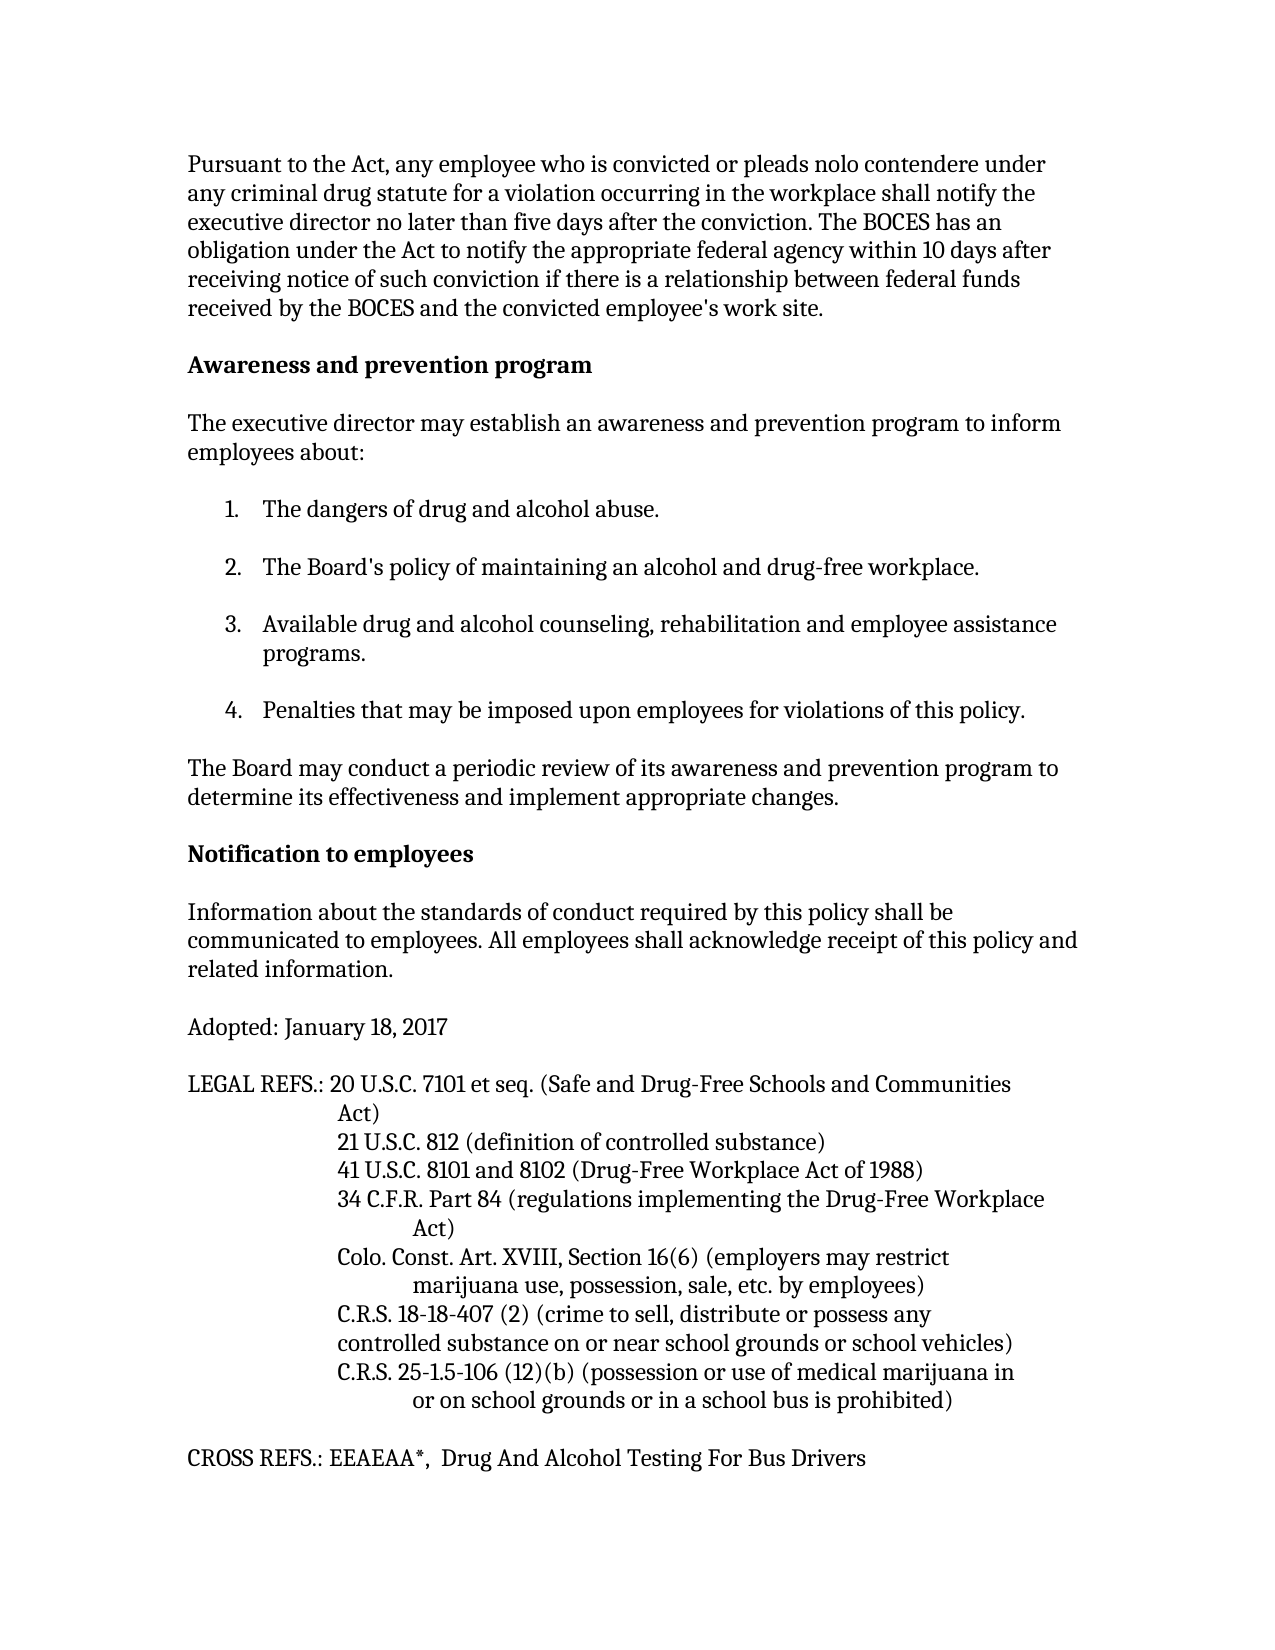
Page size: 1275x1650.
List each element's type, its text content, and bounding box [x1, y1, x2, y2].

text LEGAL REFS.: 20 U.S.C. 7101 et seq. (Safe and Drug-Free Schools and Communities [187, 1070, 1087, 1099]
list Penalties that may be imposed upon employees for violations of this policy. [225, 696, 1087, 725]
text Information about the standards of conduct required by this policy shall be communicated to employees. All employees shall acknowledge receipt of this policy and related information. [187, 897, 1087, 984]
text 34 C.F.R. Part 84 (regulations implementing the Drug-Free Workplace Act) [187, 1185, 1087, 1242]
text The executive director may establish an awareness and prevention program to inform employees about: [187, 409, 1087, 466]
text C.R.S. 25-1.5-106 (12)(b) (possession or use of medical marijuana in or on school grounds or in a school bus is prohibited) [187, 1357, 1087, 1415]
text Act) [187, 1099, 1087, 1127]
list Available drug and alcohol counseling, rehabilitation and employee assistance programs. [225, 610, 1087, 667]
text Adopted: January 18, 2017 [187, 1012, 1087, 1041]
list The Board's policy of maintaining an alcohol and drug-free workplace. [225, 552, 1087, 581]
text 21 U.S.C. 812 (definition of controlled substance) [187, 1127, 1087, 1156]
text Colo. Const. Art. XVIII, Section 16(6) (employers may restrict marijuana use, possession, sale, etc. by employees) [187, 1242, 1087, 1300]
text Awareness and prevention program [187, 351, 1087, 380]
text 41 U.S.C. 8101 and 8102 (Drug-Free Workplace Act of 1988) [187, 1156, 1087, 1185]
text Pursuant to the Act, any employee who is convicted or pleads nolo contendere under any criminal drug statute for a violation occurring in the workplace shall notify the executive director no later than five days after the conviction. The BOCES has an obligation under the Act to notify the appropriate federal agency within 10 days after receiving notice of such conviction if there is a relationship between federal funds received by the BOCES and the convicted employee's work site. [187, 150, 1087, 322]
text Notification to employees [187, 840, 1087, 869]
text C.R.S. 18-18-407 (2) (crime to sell, distribute or possess any controlled substance on or near school grounds or school vehicles) [187, 1300, 1087, 1357]
text CROSS REFS.: EEAEAA*, Drug And Alcohol Testing For Bus Drivers [187, 1444, 1087, 1472]
list The dangers of drug and alcohol abuse. [225, 495, 1087, 524]
text The Board may conduct a periodic review of its awareness and prevention program to determine its effectiveness and implement appropriate changes. [187, 754, 1087, 811]
